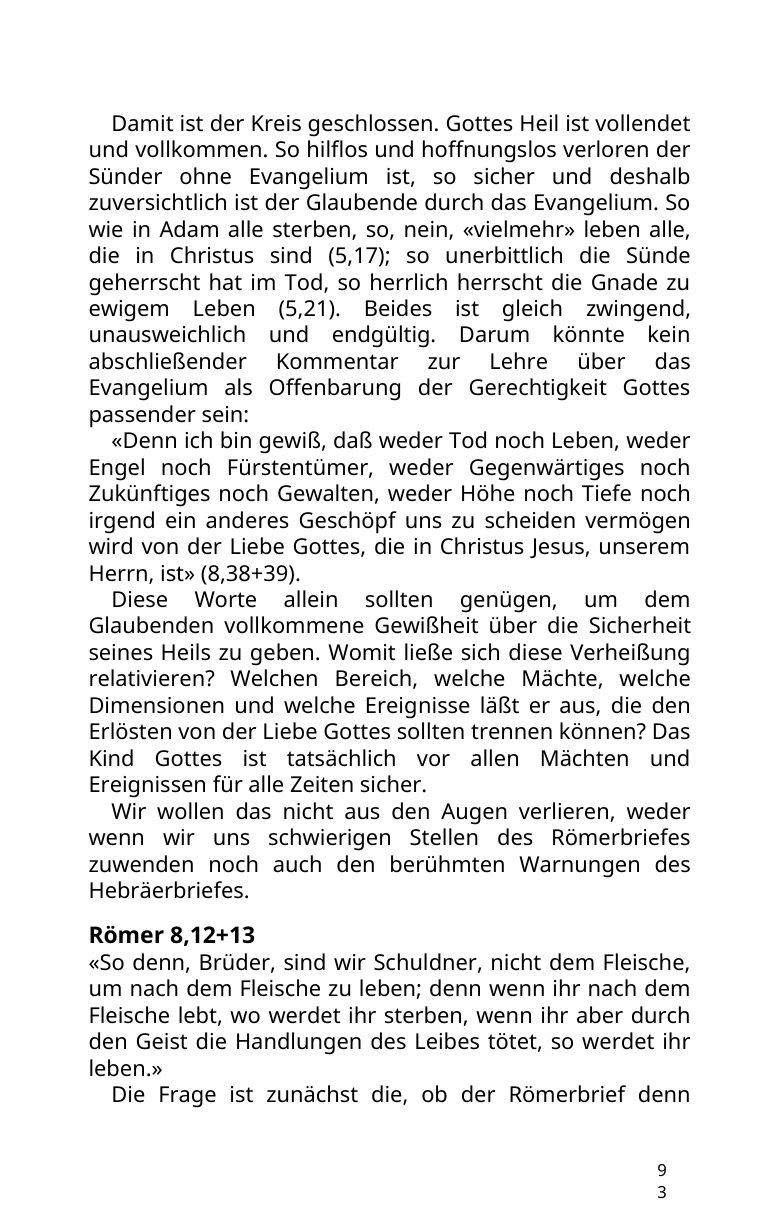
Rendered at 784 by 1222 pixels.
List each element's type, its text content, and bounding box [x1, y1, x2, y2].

text Damit ist der Kreis geschlossen. Gottes Heil ist vollendet und vollkommen. So hilflos und hoffnungslos verloren der Sünder ohne Evangelium ist, so sicher und deshalb zuversichtlich ist der Glaubende durch das Evangelium. So wie in Adam alle sterben, so, nein, «vielmehr» leben alle, die in Christus sind (5,17); so unerbittlich die Sünde geherrscht hat im Tod, so herrlich herrscht die Gnade zu ewigem Leben (5,21). Beides ist gleich zwingend, unausweichlich und endgültig. Darum könnte kein abschließender Kommentar zur Lehre über das Evangelium als Offenbarung der Gerechtigkeit Gottes passender sein: [88, 110, 691, 428]
text Diese Worte allein sollten genügen, um dem Glaubenden vollkommene Gewißheit über die Sicherheit seines Heils zu geben. Womit ließe sich diese Verheißung relativieren? Welchen Bereich, welche Mächte, welche Dimensionen und welche Ereignisse läßt er aus, die den Erlösten von der Liebe Gottes sollten trennen können? Das Kind Gottes ist tatsächlich vor allen Mächten und Ereignissen für alle Zeiten sicher. [88, 586, 691, 798]
text «Denn ich bin gewiß, daß weder Tod noch Leben, weder Engel noch Fürstentümer, weder Gegenwärtiges noch Zukünftiges noch Gewalten, weder Höhe noch Tiefe noch irgend ein anderes Geschöpf uns zu scheiden vermögen wird von der Liebe Gottes, die in Christus Jesus, unserem Herrn, ist» (8,38+39). [88, 428, 691, 586]
text Wir wollen das nicht aus den Augen verlieren, weder wenn wir uns schwierigen Stellen des Römerbriefes zuwenden noch auch den berühmten Warnungen des Hebräerbriefes. [88, 798, 691, 904]
text «So denn, Brüder, sind wir Schuldner, nicht dem Fleische, um nach dem Fleische zu leben; denn wenn ihr nach dem Fleische lebt, wo werdet ihr sterben, wenn ihr aber durch den Geist die Handlungen des Leibes tötet, so werdet ihr leben.» [88, 949, 691, 1081]
text Römer 8,12+13 [88, 923, 691, 949]
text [88, 1081, 691, 1108]
